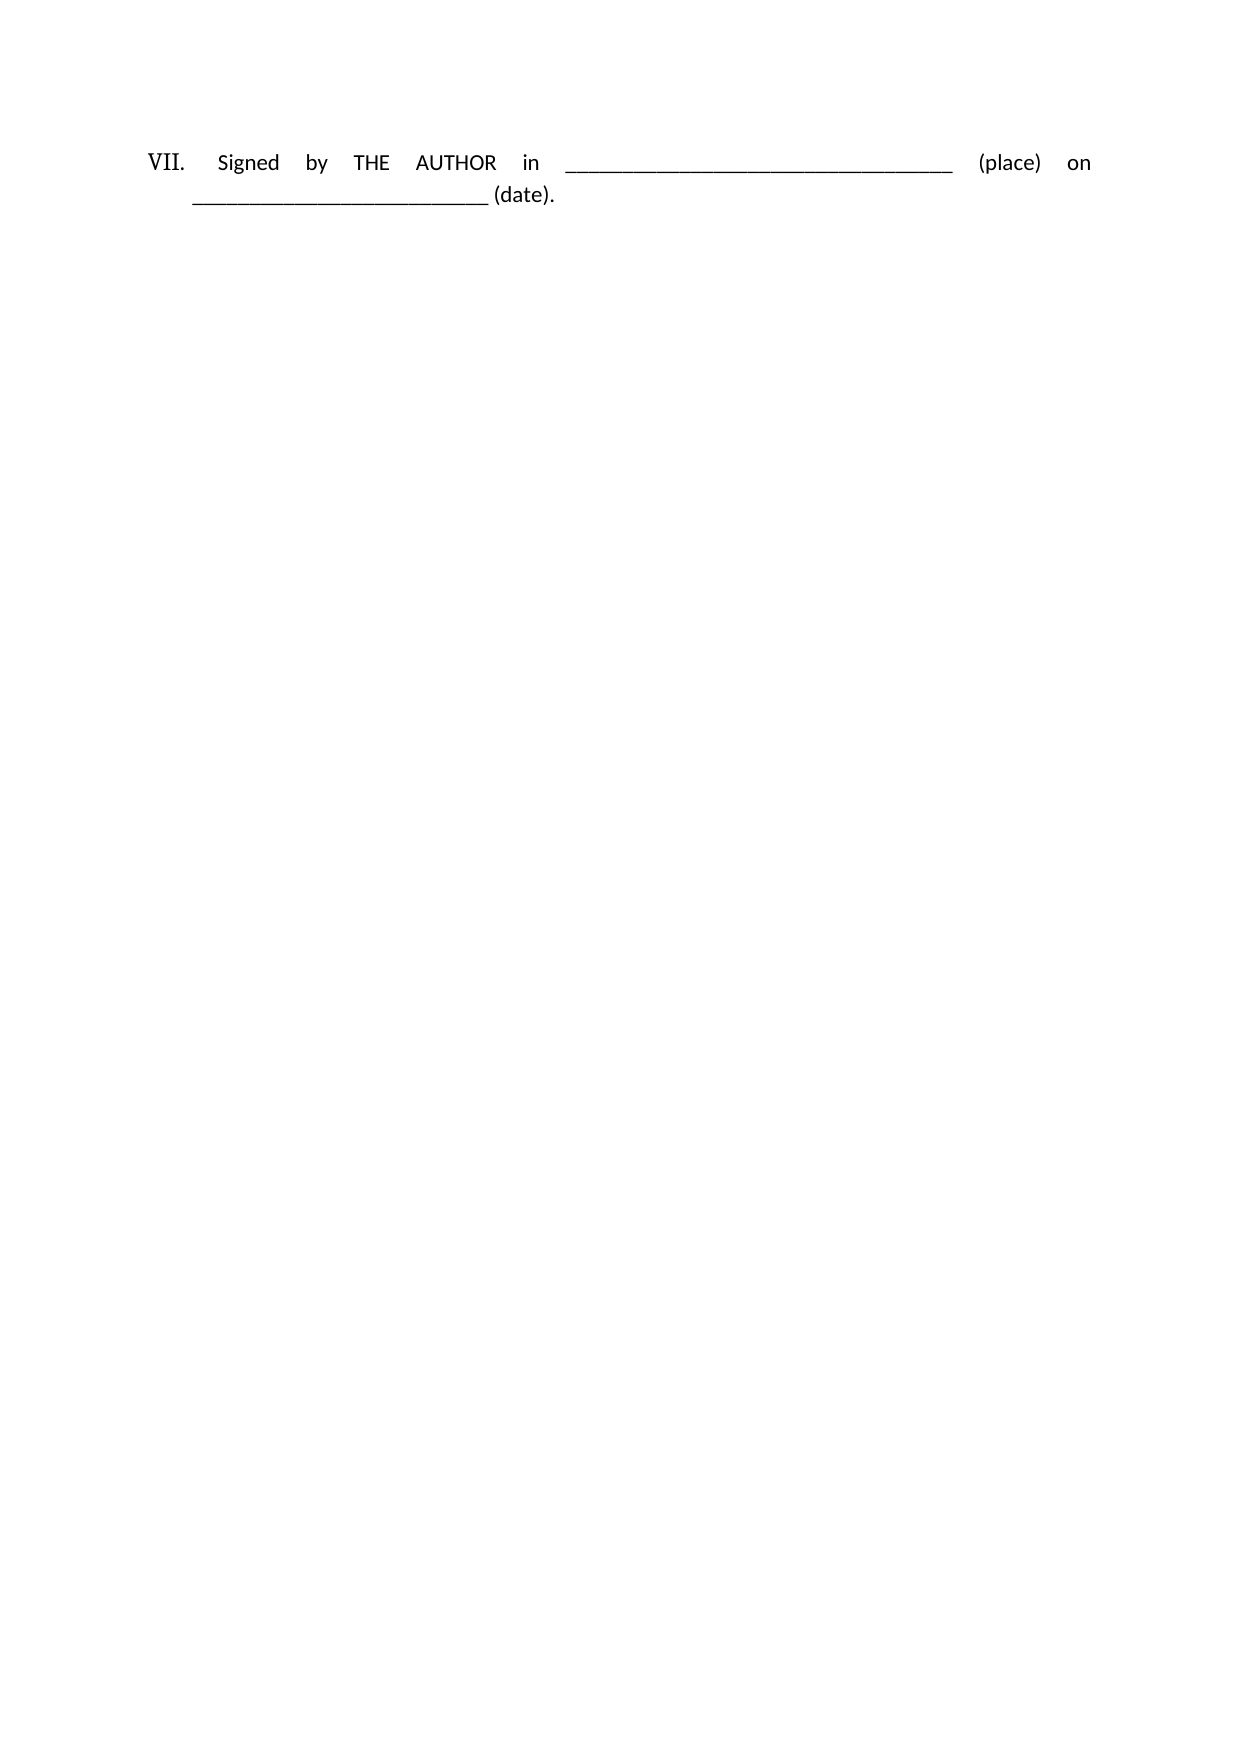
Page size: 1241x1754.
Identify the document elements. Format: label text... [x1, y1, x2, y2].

list Signed by THE AUTHOR in __________________________________ (place) on __________________________ (date). [148, 148, 1093, 208]
